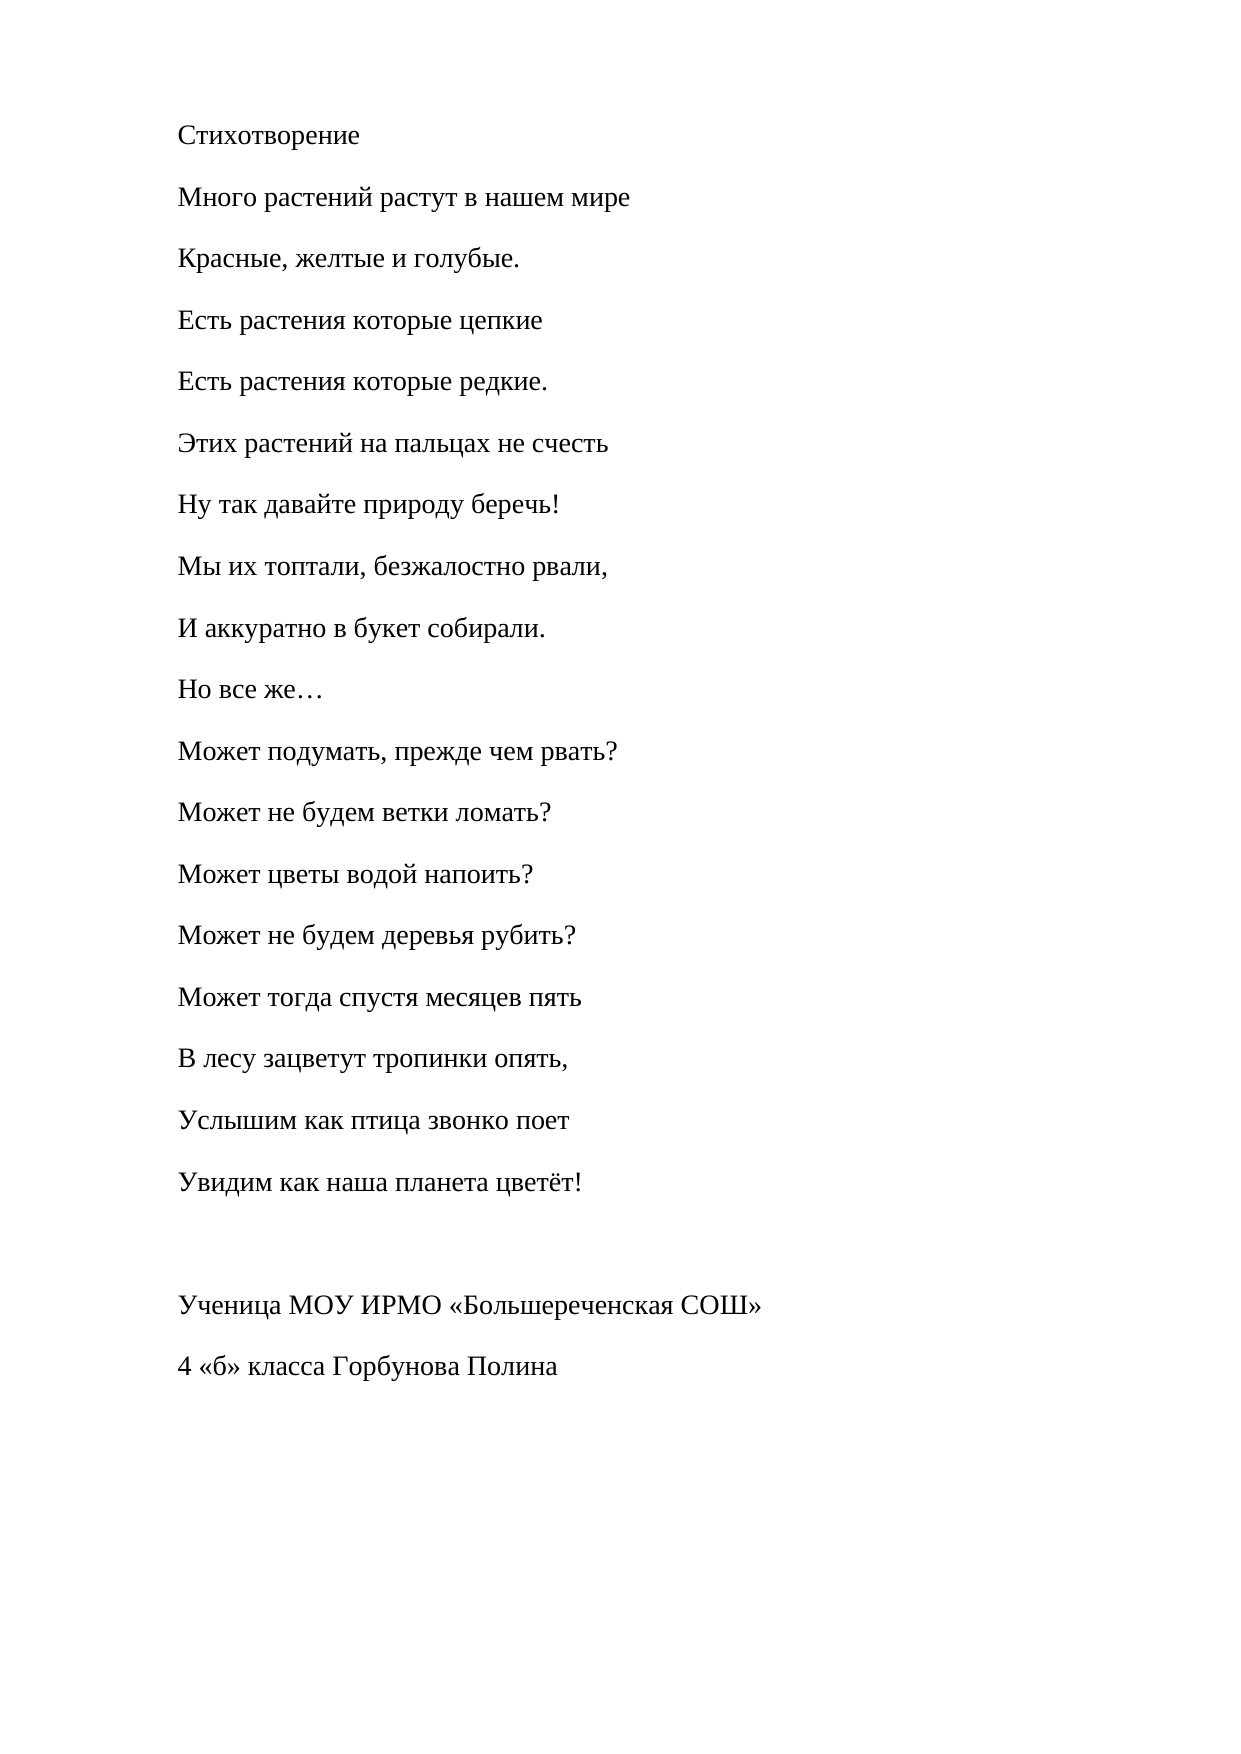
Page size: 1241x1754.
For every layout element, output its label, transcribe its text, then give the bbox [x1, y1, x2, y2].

text И аккуратно в букет собирали. [177, 611, 1152, 643]
text Может подумать, прежде чем рвать? [177, 734, 1152, 766]
text Стихотворение [177, 118, 1152, 151]
text Этих растений на пальцах не счесть [177, 426, 1152, 458]
text 4 «б» класса Горбунова Полина [177, 1349, 1152, 1382]
text Много растений растут в нашем мире [177, 180, 1152, 212]
text Может не будем деревья рубить? [177, 918, 1152, 951]
text Мы их топтали, безжалостно рвали, [177, 549, 1152, 581]
text Может не будем ветки ломать? [177, 795, 1152, 828]
text Но все же… [177, 672, 1152, 704]
text Может цветы водой напоить? [177, 857, 1152, 889]
text Есть растения которые цепкие [177, 303, 1152, 335]
text Есть растения которые редкие. [177, 364, 1152, 397]
text В лесу зацветут тропинки опять, [177, 1042, 1152, 1074]
text Услышим как птица звонко поет [177, 1103, 1152, 1136]
text Красные, желтые и голубые. [177, 241, 1152, 274]
text Может тогда спустя месяцев пять [177, 980, 1152, 1012]
text Ну так давайте природу беречь! [177, 487, 1152, 520]
text Ученица МОУ ИРМО «Большереченская СОШ» [177, 1288, 1152, 1320]
text Увидим как наша планета цветёт! [177, 1165, 1152, 1197]
